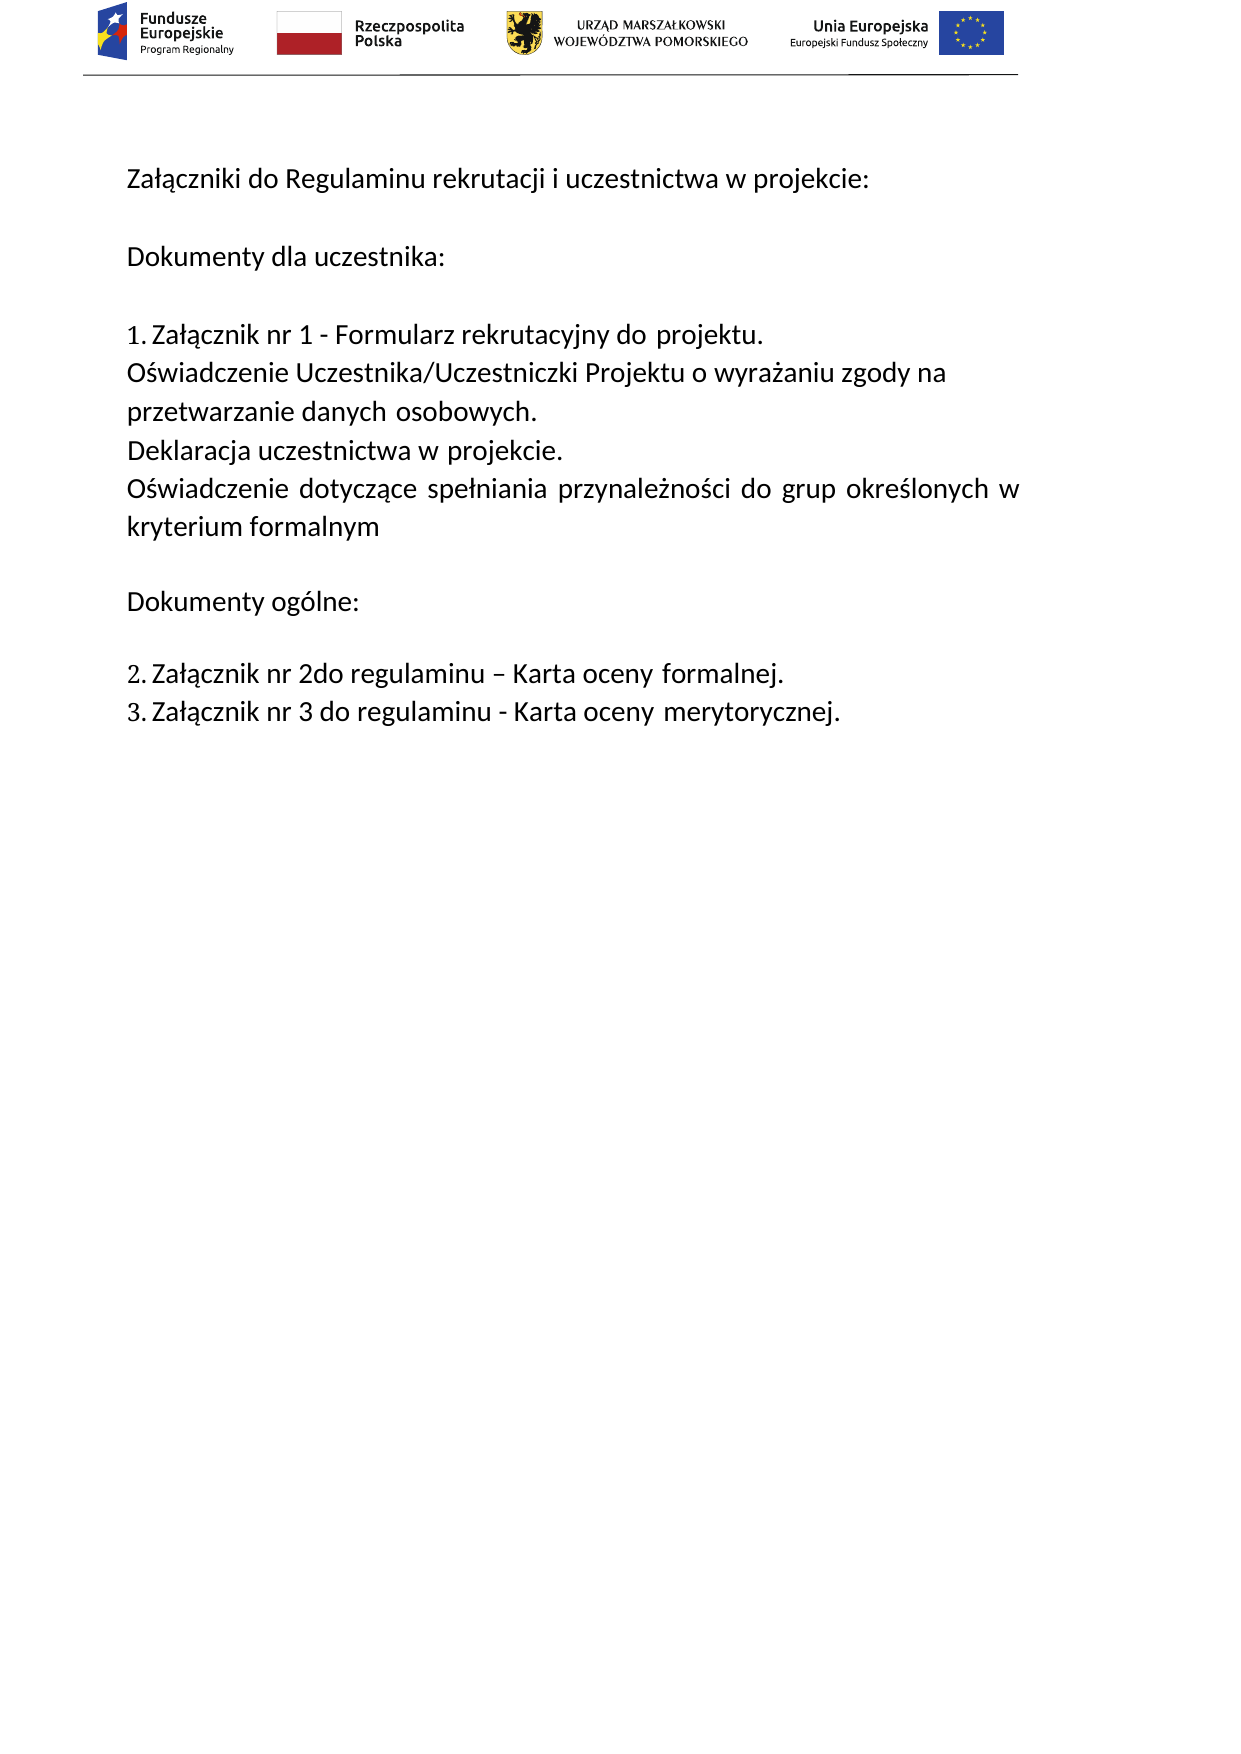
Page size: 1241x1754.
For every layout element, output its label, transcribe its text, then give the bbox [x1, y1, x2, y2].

list Załącznik nr 2do regulaminu – Karta oceny formalnej. [127, 655, 1144, 690]
list Załącznik nr 1 - Formularz rekrutacyjny do projektu. [127, 316, 1144, 352]
text Oświadczenie Uczestnika/Uczestniczki Projektu o wyrażaniu zgody na przetwarzanie danych osobowych. [127, 354, 970, 428]
list Oświadczenie dotyczące spełniania przynależności do grup określonych w kryterium formalnym [127, 470, 1021, 544]
text Załączniki do Regulaminu rekrutacji i uczestnictwa w projekcie: Dokumenty dla uczestnika: [127, 161, 905, 274]
text Dokumenty ogólne: [127, 583, 1144, 619]
list Załącznik nr 3 do regulaminu - Karta oceny merytorycznej. [127, 693, 1144, 729]
text Deklaracja uczestnictwa w projekcie. [81, 432, 1144, 467]
